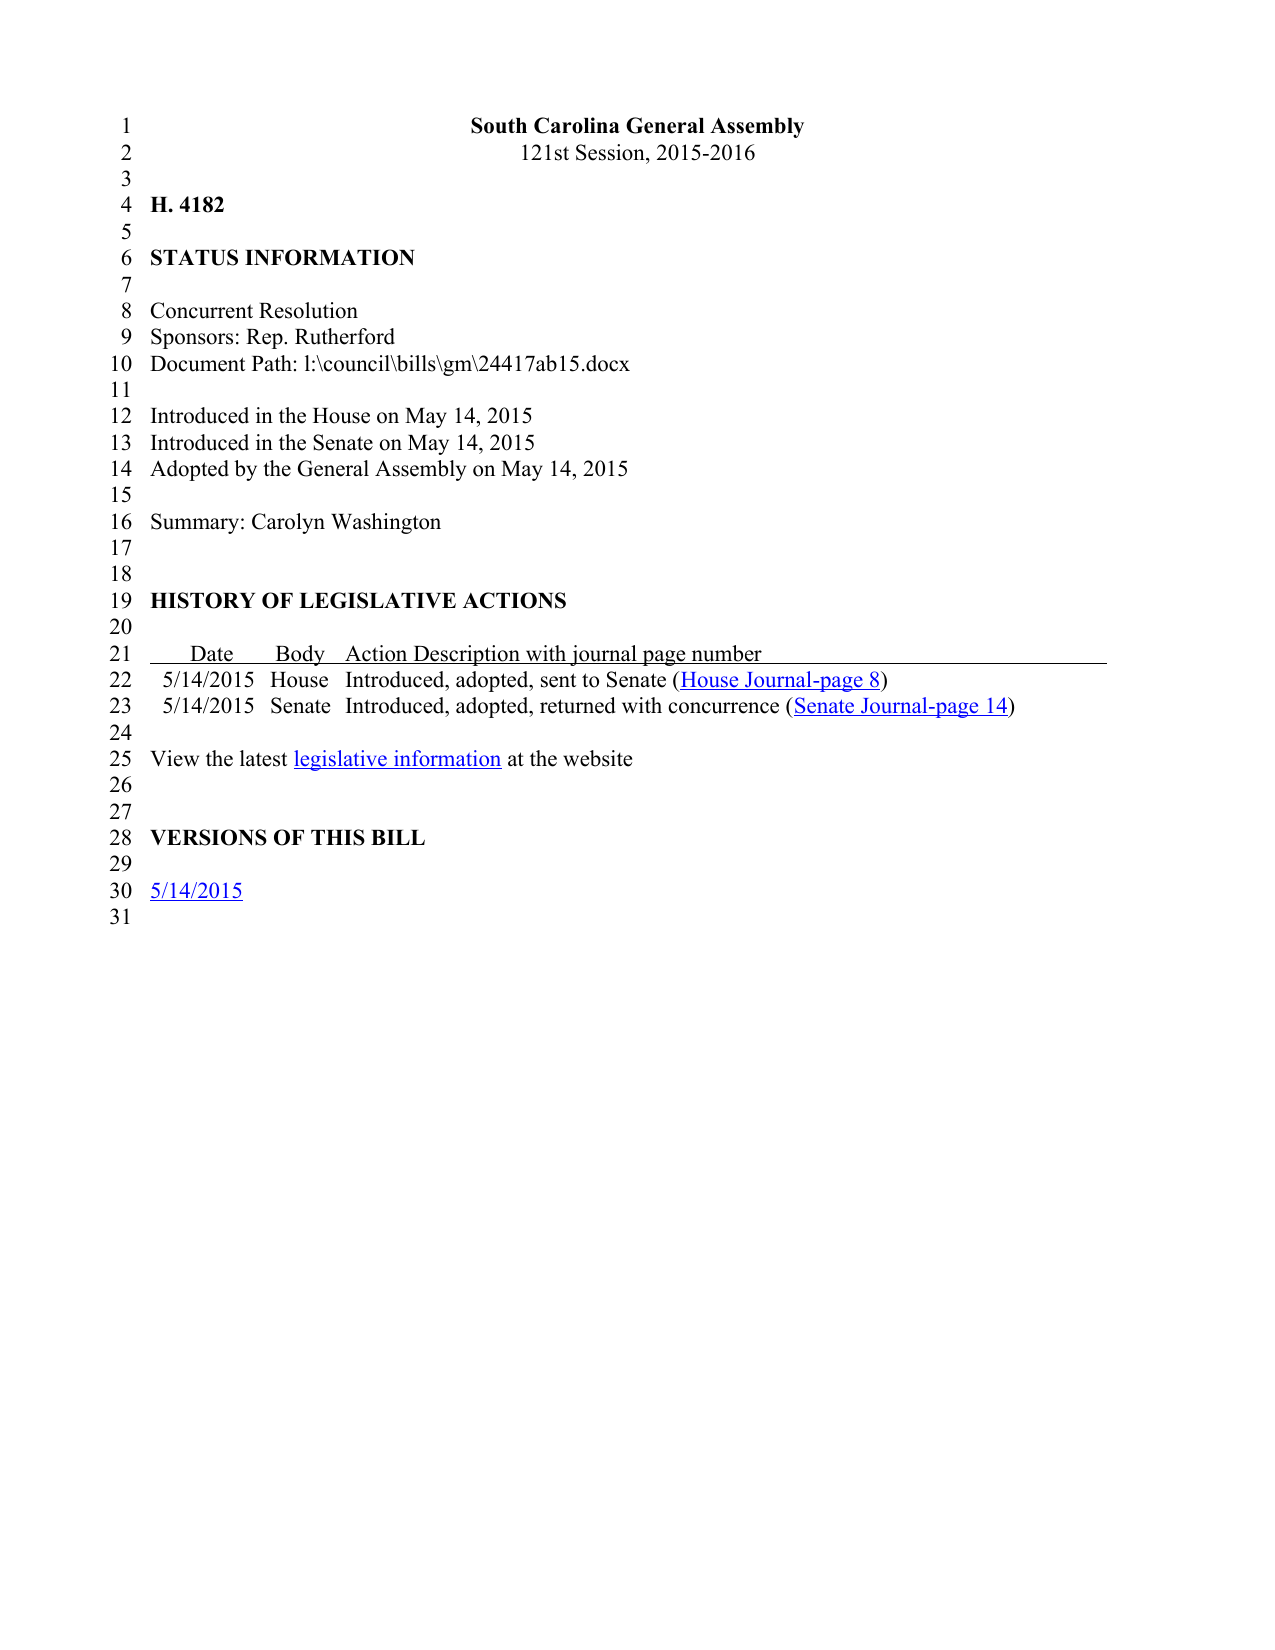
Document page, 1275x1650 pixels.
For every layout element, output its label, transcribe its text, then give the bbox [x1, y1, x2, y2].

text Concurrent Resolution [150, 297, 1125, 323]
text Date Body Action Description with journal page number [150, 639, 1125, 666]
text Document Path: l:\council\bills\gm\24417ab15.docx [150, 350, 1125, 376]
text 5/14/2015 [150, 877, 1125, 903]
text Adopted by the General Assembly on May 14, 2015 [150, 455, 1125, 481]
text 5/14/2015 House Introduced, adopted, sent to Senate (House Journal-page 8) [150, 666, 1125, 692]
text VERSIONS OF THIS BILL [150, 824, 1125, 850]
text View the latest legislative information at the website [150, 745, 1125, 771]
text H. 4182 [150, 192, 1125, 218]
text HISTORY OF LEGISLATIVE ACTIONS [150, 587, 1125, 613]
text Summary: Carolyn Washington [150, 508, 1125, 534]
text 5/14/2015 Senate Introduced, adopted, returned with concurrence (Senate Journal-page 14) [150, 692, 1125, 719]
text South Carolina General Assembly [150, 112, 1125, 139]
text Sponsors: Rep. Rutherford [150, 323, 1125, 350]
text 121st Session, 2015-2016 [150, 139, 1125, 165]
text STATUS INFORMATION [150, 244, 1125, 271]
text Introduced in the Senate on May 14, 2015 [150, 429, 1125, 455]
text Introduced in the House on May 14, 2015 [150, 402, 1125, 429]
